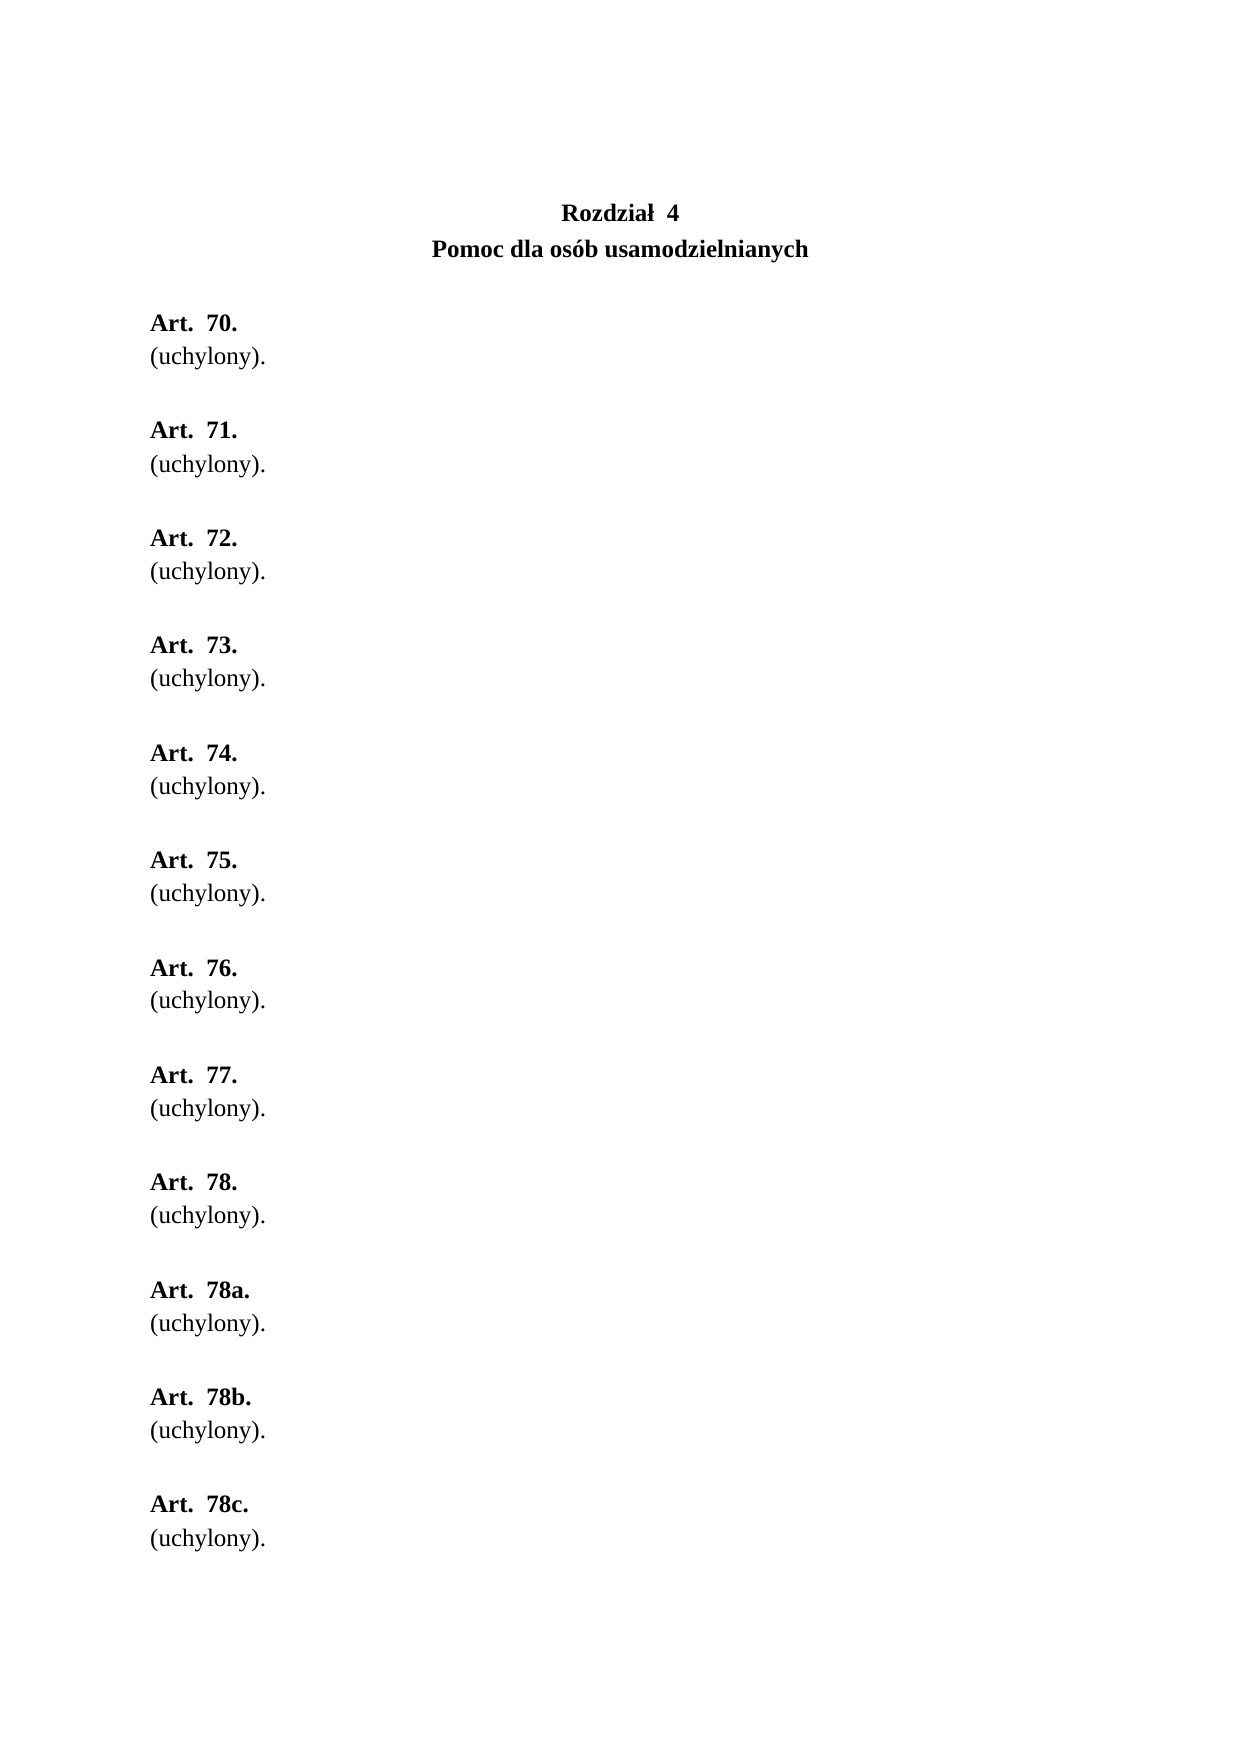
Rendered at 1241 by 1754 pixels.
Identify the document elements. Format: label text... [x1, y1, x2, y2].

text Art. 77. [150, 1060, 1090, 1089]
text Art. 74. [150, 738, 1090, 767]
text (uchylony). [150, 1415, 1090, 1444]
text Art. 78b. [150, 1382, 1090, 1411]
text (uchylony). [150, 771, 1090, 799]
text (uchylony). [150, 878, 1090, 907]
text Rozdział 4 [150, 198, 1090, 227]
text Art. 78c. [150, 1489, 1090, 1518]
text Pomoc dla osób usamodzielnianych [150, 234, 1090, 263]
text (uchylony). [150, 341, 1090, 370]
text Art. 72. [150, 523, 1090, 552]
text Art. 78. [150, 1167, 1090, 1196]
text (uchylony). [150, 986, 1090, 1014]
text Art. 70. [150, 308, 1090, 337]
text (uchylony). [150, 1523, 1090, 1551]
text Art. 78a. [150, 1275, 1090, 1303]
text Art. 76. [150, 953, 1090, 981]
text (uchylony). [150, 556, 1090, 585]
text Art. 73. [150, 630, 1090, 659]
text (uchylony). [150, 1093, 1090, 1122]
text (uchylony). [150, 1200, 1090, 1229]
text Art. 71. [150, 416, 1090, 444]
text (uchylony). [150, 449, 1090, 477]
text Art. 75. [150, 845, 1090, 874]
text (uchylony). [150, 663, 1090, 692]
text (uchylony). [150, 1308, 1090, 1337]
